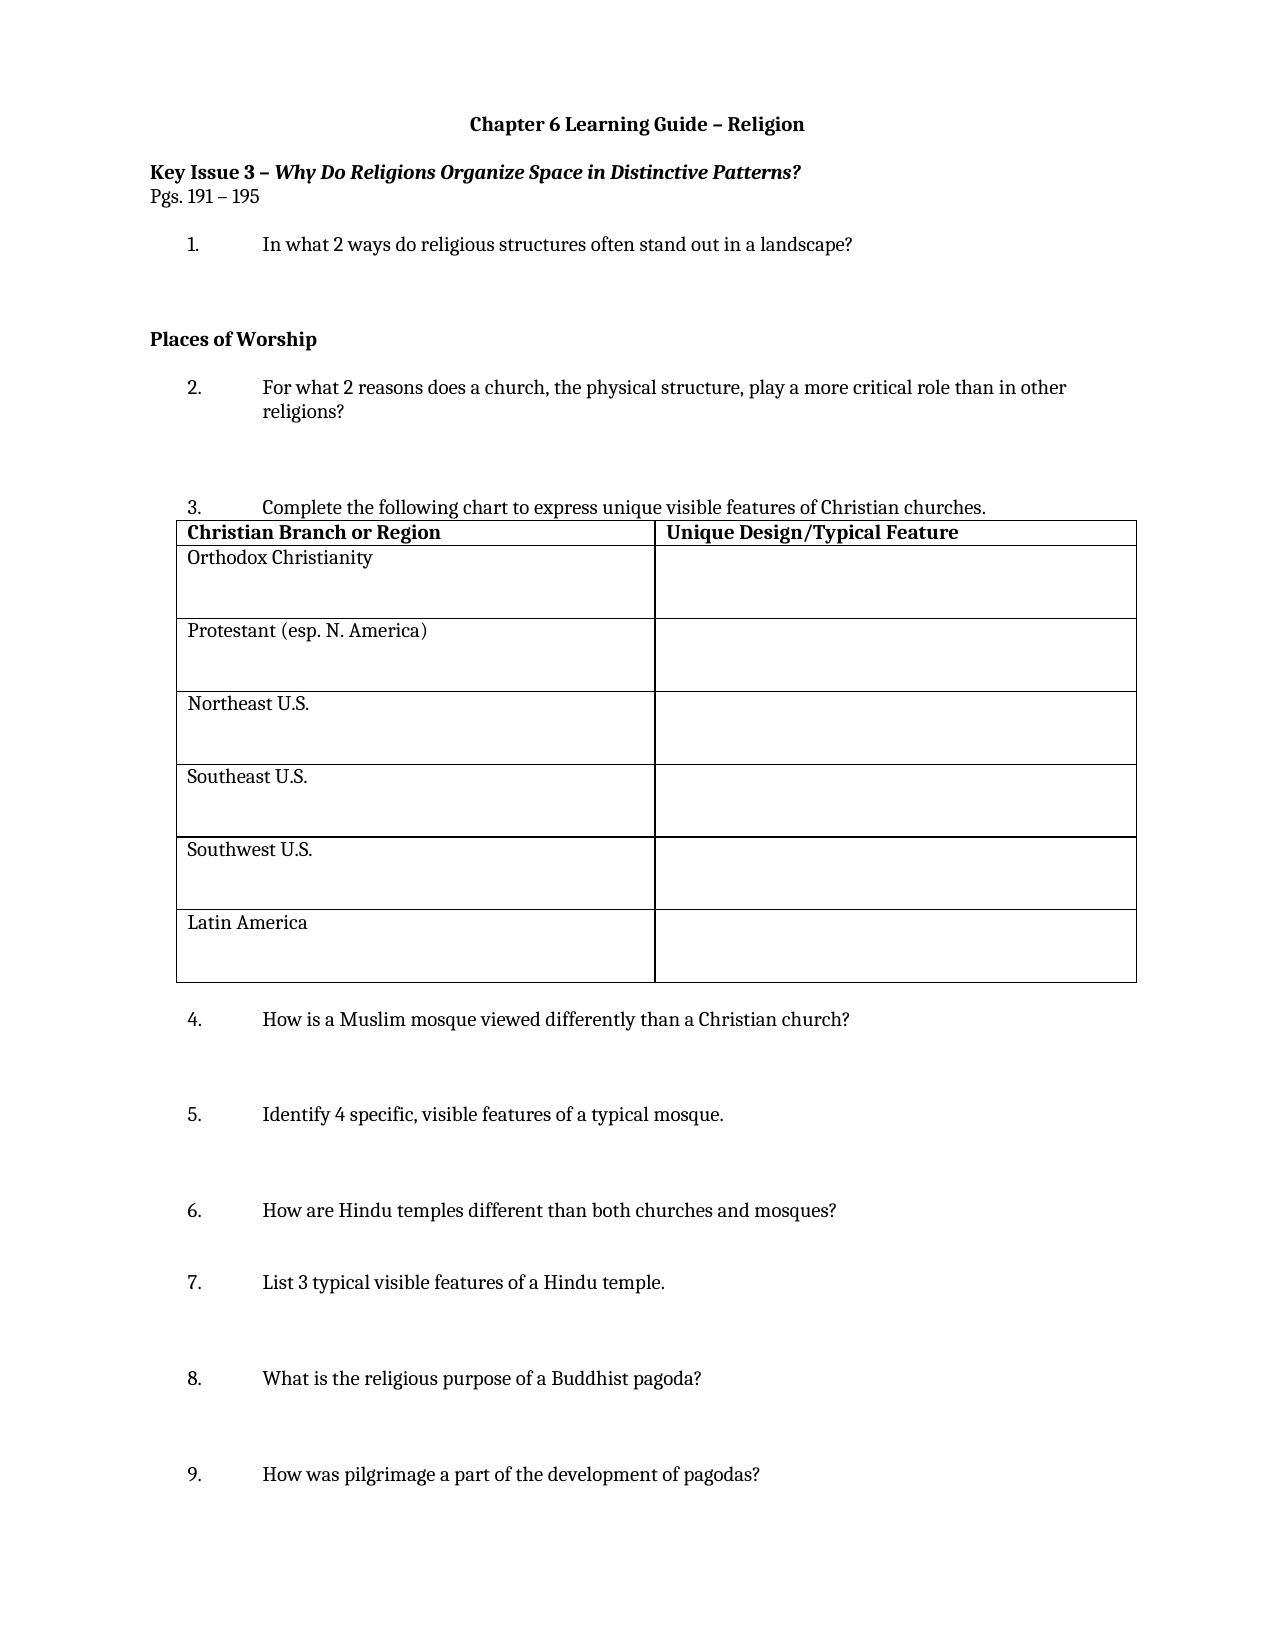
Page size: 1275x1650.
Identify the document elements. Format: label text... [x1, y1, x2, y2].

list For what 2 reasons does a church, the physical structure, play a more critical role than in other religions? [187, 376, 1125, 424]
table_cell Protestant (esp. N. America) [177, 619, 654, 691]
table_header Christian Branch or Region [177, 521, 654, 545]
list What is the religious purpose of a Buddhist pagoda? [187, 1367, 1125, 1391]
list In what 2 ways do religious structures often stand out in a landscape? [187, 232, 1125, 256]
table_cell [656, 546, 1136, 618]
table_cell Southeast U.S. [177, 765, 654, 836]
list How are Hindu temples different than both churches and mosques? [187, 1199, 1125, 1223]
list How is a Muslim mosque viewed differently than a Christian church? [187, 1007, 1125, 1031]
list Identify 4 specific, visible features of a typical mosque. [187, 1103, 1125, 1127]
table_cell [656, 910, 1136, 982]
text Chapter 6 Learning Guide – Religion [150, 112, 1125, 136]
list List 3 typical visible features of a Hindu temple. [187, 1271, 1125, 1295]
table_cell [656, 619, 1136, 691]
text Pgs. 191 – 195 [150, 184, 1125, 208]
list How was pilgrimage a part of the development of pagodas? [187, 1462, 1125, 1486]
text Places of Worship [150, 328, 1125, 352]
table_cell Southwest U.S. [177, 838, 654, 909]
table_cell Orthodox Christianity [177, 546, 654, 618]
text Key Issue 3 – Why Do Religions Organize Space in Distinctive Patterns? [150, 160, 1125, 184]
table_cell [656, 838, 1136, 909]
list Complete the following chart to express unique visible features of Christian churches. [187, 496, 1125, 520]
table_header Unique Design/Typical Feature [656, 521, 1136, 545]
table_cell Latin America [177, 910, 654, 982]
table_cell [656, 765, 1136, 836]
table_cell Northeast U.S. [177, 692, 654, 763]
table_cell [656, 692, 1136, 763]
